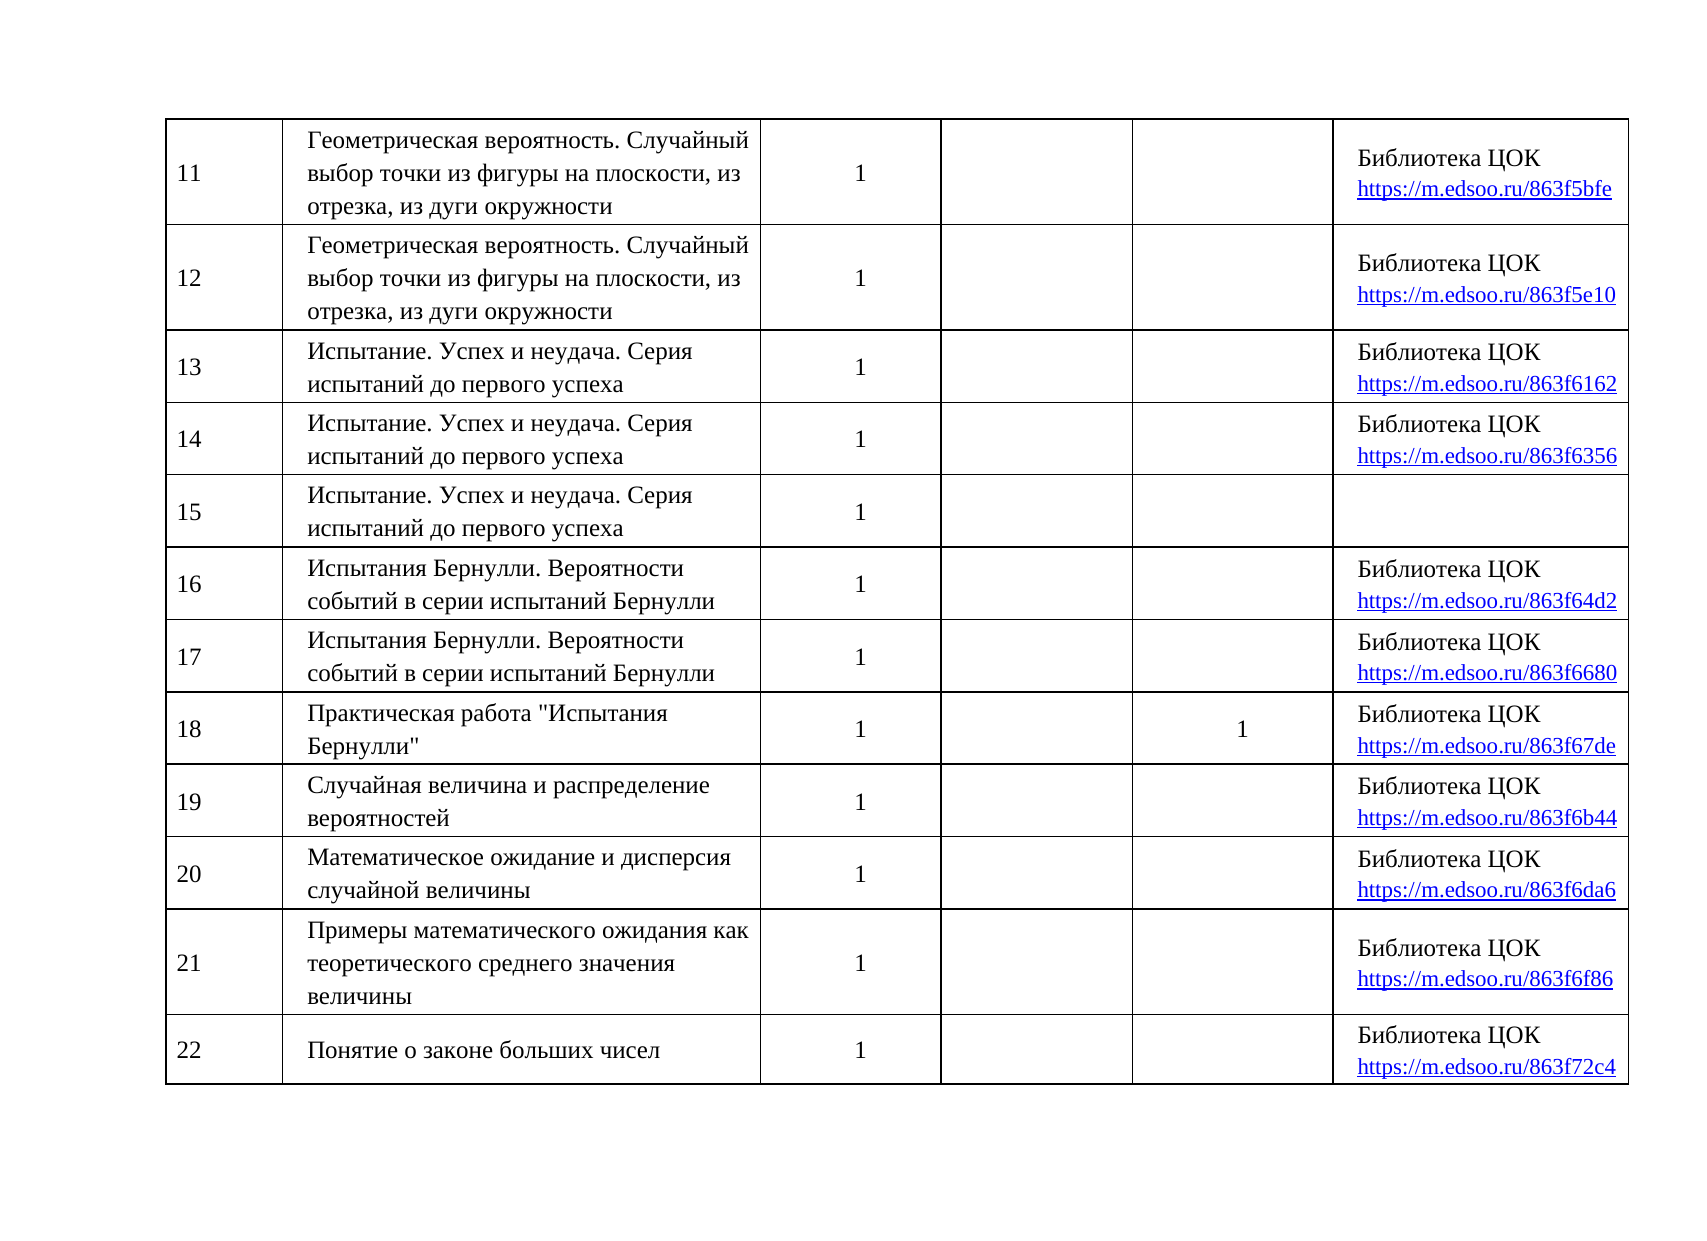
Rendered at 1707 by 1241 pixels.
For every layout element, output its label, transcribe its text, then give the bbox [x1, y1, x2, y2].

table_cell [1133, 403, 1332, 474]
table_cell 1 [761, 475, 940, 546]
table_cell [942, 765, 1132, 836]
table_cell [1133, 620, 1332, 691]
table_cell [1334, 475, 1628, 546]
table_cell 12 [167, 225, 282, 329]
table_cell Случайная величина и распределение вероятностей [283, 765, 760, 836]
table_cell Испытания Бернулли. Вероятности событий в серии испытаний Бернулли [283, 548, 760, 618]
table_cell 22 [167, 1015, 282, 1083]
table_cell [942, 475, 1132, 546]
table_cell Библиотека ЦОК https://m.edsoo.ru/863f67de [1334, 693, 1628, 763]
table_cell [283, 120, 760, 223]
table_cell 21 [167, 910, 282, 1013]
table_cell [1133, 548, 1332, 618]
table_cell 1 [761, 548, 940, 618]
table_cell 18 [167, 693, 282, 763]
table_cell [942, 693, 1132, 763]
table_cell [942, 837, 1132, 908]
table_cell 20 [167, 837, 282, 908]
table_cell 1 [761, 620, 940, 691]
table_cell Библиотека ЦОК https://m.edsoo.ru/863f6da6 [1334, 837, 1628, 908]
table_cell [1133, 331, 1332, 401]
table_cell Испытание. Успех и неудача. Серия испытаний до первого успеха [283, 331, 760, 401]
table_cell Библиотека ЦОК https://m.edsoo.ru/863f6356 [1334, 403, 1628, 474]
table_cell Библиотека ЦОК https://m.edsoo.ru/863f6162 [1334, 331, 1628, 401]
table_cell Библиотека ЦОК https://m.edsoo.ru/863f72c4 [1334, 1015, 1628, 1083]
table_cell 1 [761, 331, 940, 401]
table_cell Испытание. Успех и неудача. Серия испытаний до первого успеха [283, 403, 760, 474]
table_cell 1 [761, 910, 940, 1013]
table_cell [1133, 765, 1332, 836]
table_cell [942, 331, 1132, 401]
table_cell 1 [761, 693, 940, 763]
table_cell Практическая работа "Испытания Бернулли" [283, 693, 760, 763]
table_cell [1133, 475, 1332, 546]
table_cell Библиотека ЦОК https://m.edsoo.ru/863f5bfe [1334, 120, 1628, 223]
table_cell [942, 910, 1132, 1013]
table_cell Примеры математического ожидания как теоретического среднего значения величины [283, 910, 760, 1013]
table_cell 15 [167, 475, 282, 546]
table_cell Математическое ожидание и дисперсия случайной величины [283, 837, 760, 908]
table_cell 16 [167, 548, 282, 618]
table_cell [942, 620, 1132, 691]
table_cell Библиотека ЦОК https://m.edsoo.ru/863f5e10 [1334, 225, 1628, 329]
table_cell Понятие о законе больших чисел [283, 1015, 760, 1083]
table_cell 1 [761, 1015, 940, 1083]
table_cell [942, 548, 1132, 618]
table_cell 1 [761, 765, 940, 836]
table_cell Испытания Бернулли. Вероятности событий в серии испытаний Бернулли [283, 620, 760, 691]
table_cell [1133, 1015, 1332, 1083]
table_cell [283, 225, 760, 329]
table_cell 17 [167, 620, 282, 691]
table_cell Библиотека ЦОК https://m.edsoo.ru/863f6f86 [1334, 910, 1628, 1013]
table_cell Библиотека ЦОК https://m.edsoo.ru/863f6b44 [1334, 765, 1628, 836]
table_cell [942, 403, 1132, 474]
table_cell [1133, 910, 1332, 1013]
table_cell 11 [167, 120, 282, 223]
table_cell 13 [167, 331, 282, 401]
table_cell [1133, 225, 1332, 329]
table_cell 1 [761, 225, 940, 329]
table_cell [942, 120, 1132, 223]
table_cell [1133, 837, 1332, 908]
table_cell 1 [761, 837, 940, 908]
table_cell 14 [167, 403, 282, 474]
table_cell Испытание. Успех и неудача. Серия испытаний до первого успеха [283, 475, 760, 546]
table_cell [1133, 120, 1332, 223]
table_cell 1 [761, 120, 940, 223]
table_cell [942, 225, 1132, 329]
table_cell [942, 1015, 1132, 1083]
table_cell Библиотека ЦОК https://m.edsoo.ru/863f6680 [1334, 620, 1628, 691]
table_cell 1 [1133, 693, 1332, 763]
table_cell Библиотека ЦОК https://m.edsoo.ru/863f64d2 [1334, 548, 1628, 618]
table_cell 19 [167, 765, 282, 836]
table_cell 1 [761, 403, 940, 474]
